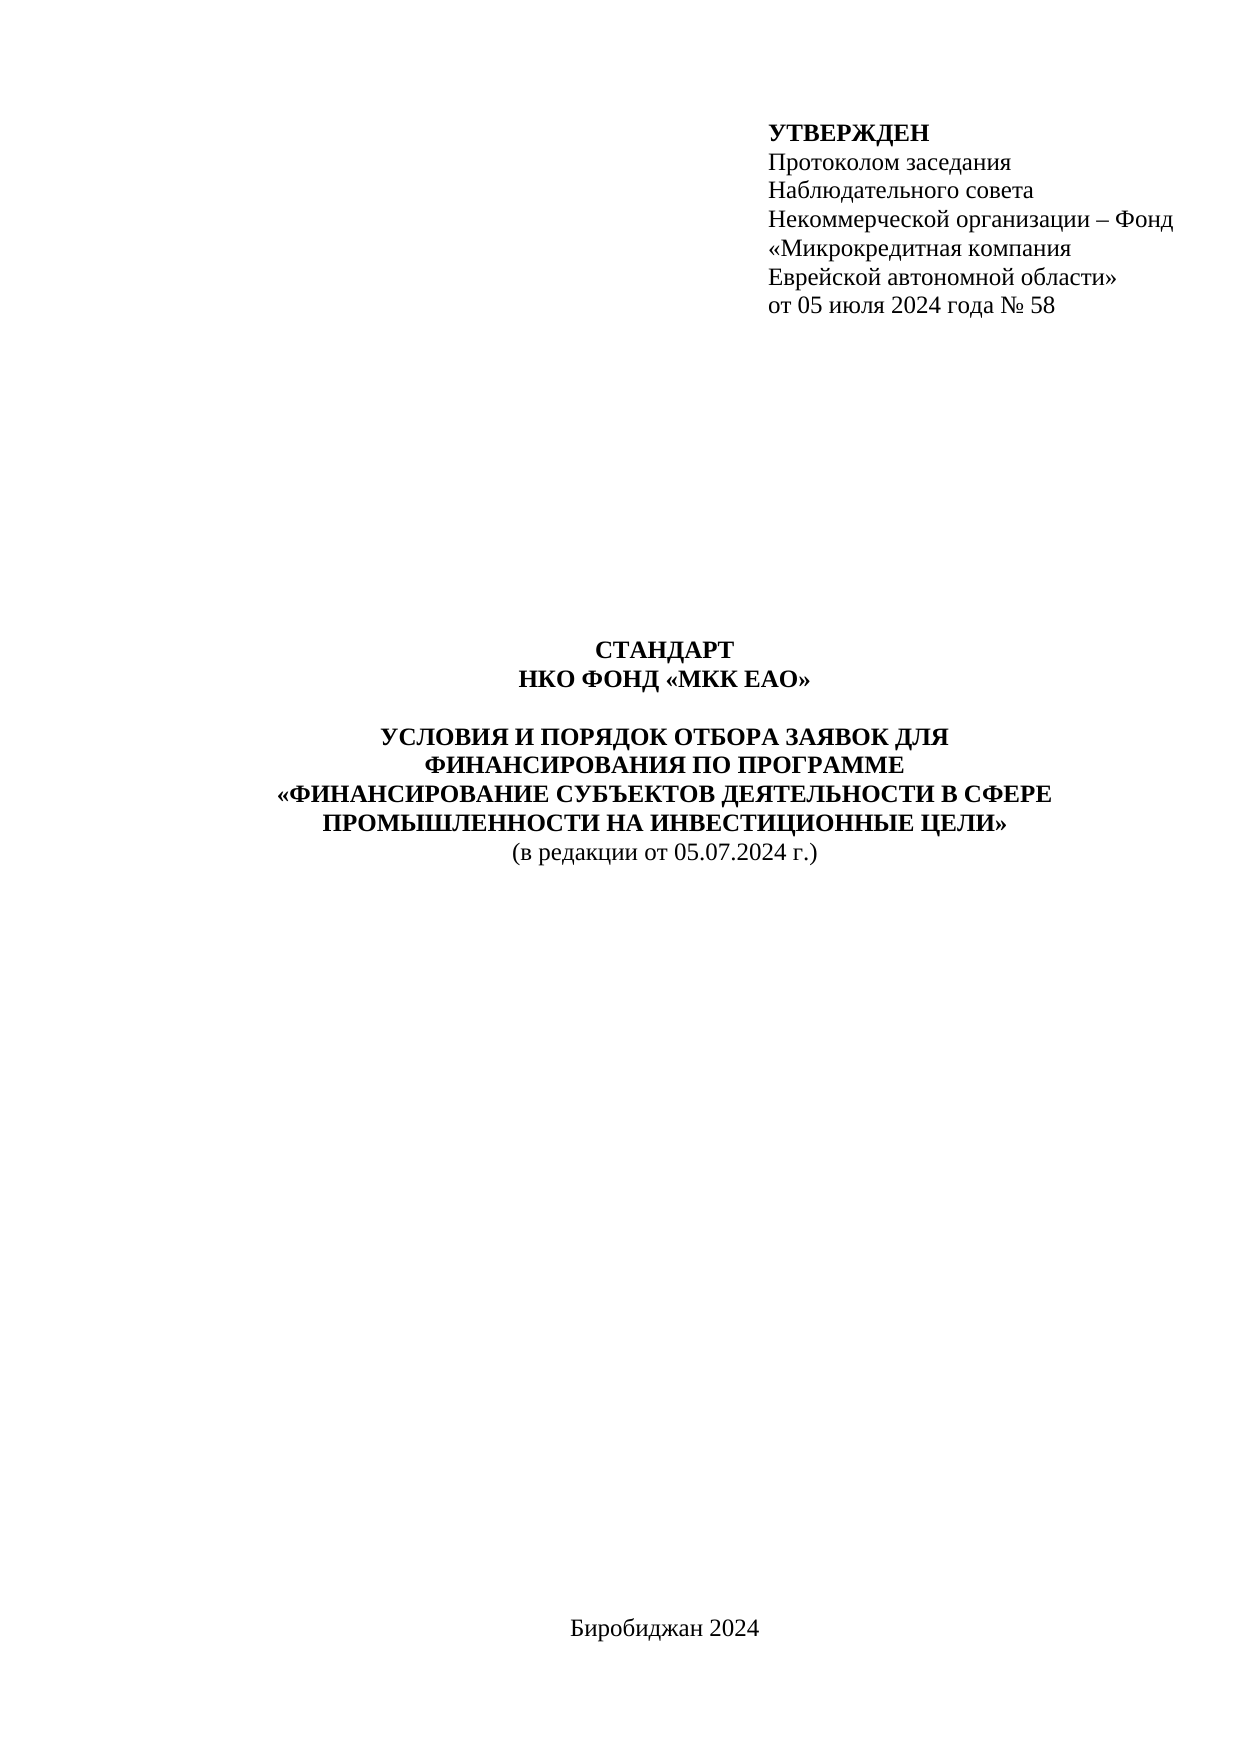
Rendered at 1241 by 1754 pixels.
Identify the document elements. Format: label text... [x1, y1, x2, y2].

text (в редакции от 05.07.2024 г.) [148, 837, 1181, 866]
text «Микрокредитная компания [738, 233, 1181, 262]
text СТАНДАРТ [148, 636, 1181, 664]
text Еврейской автономной области» [738, 262, 1181, 291]
text ФИНАНСИРОВАНИЯ ПО ПРОГРАММЕ [148, 751, 1181, 779]
text УСЛОВИЯ И ПОРЯДОК ОТБОРА ЗАЯВОК ДЛЯ [148, 722, 1181, 751]
text Наблюдательного совета [738, 176, 1181, 204]
text Протоколом заседания [738, 147, 1181, 176]
text Биробиджан 2024 [148, 1613, 1181, 1642]
text УТВЕРЖДЕН [738, 118, 1181, 147]
text от 05 июля 2024 года № 58 [738, 291, 1181, 319]
text Некоммерческой организации – Фонд [738, 204, 1181, 233]
text «ФИНАНСИРОВАНИЕ СУБЪЕКТОВ ДЕЯТЕЛЬНОСТИ В СФЕРЕ ПРОМЫШЛЕННОСТИ НА ИНВЕСТИЦИОННЫЕ ЦЕЛИ» [148, 779, 1181, 837]
text НКО ФОНД «МКК ЕАО» [148, 664, 1181, 693]
